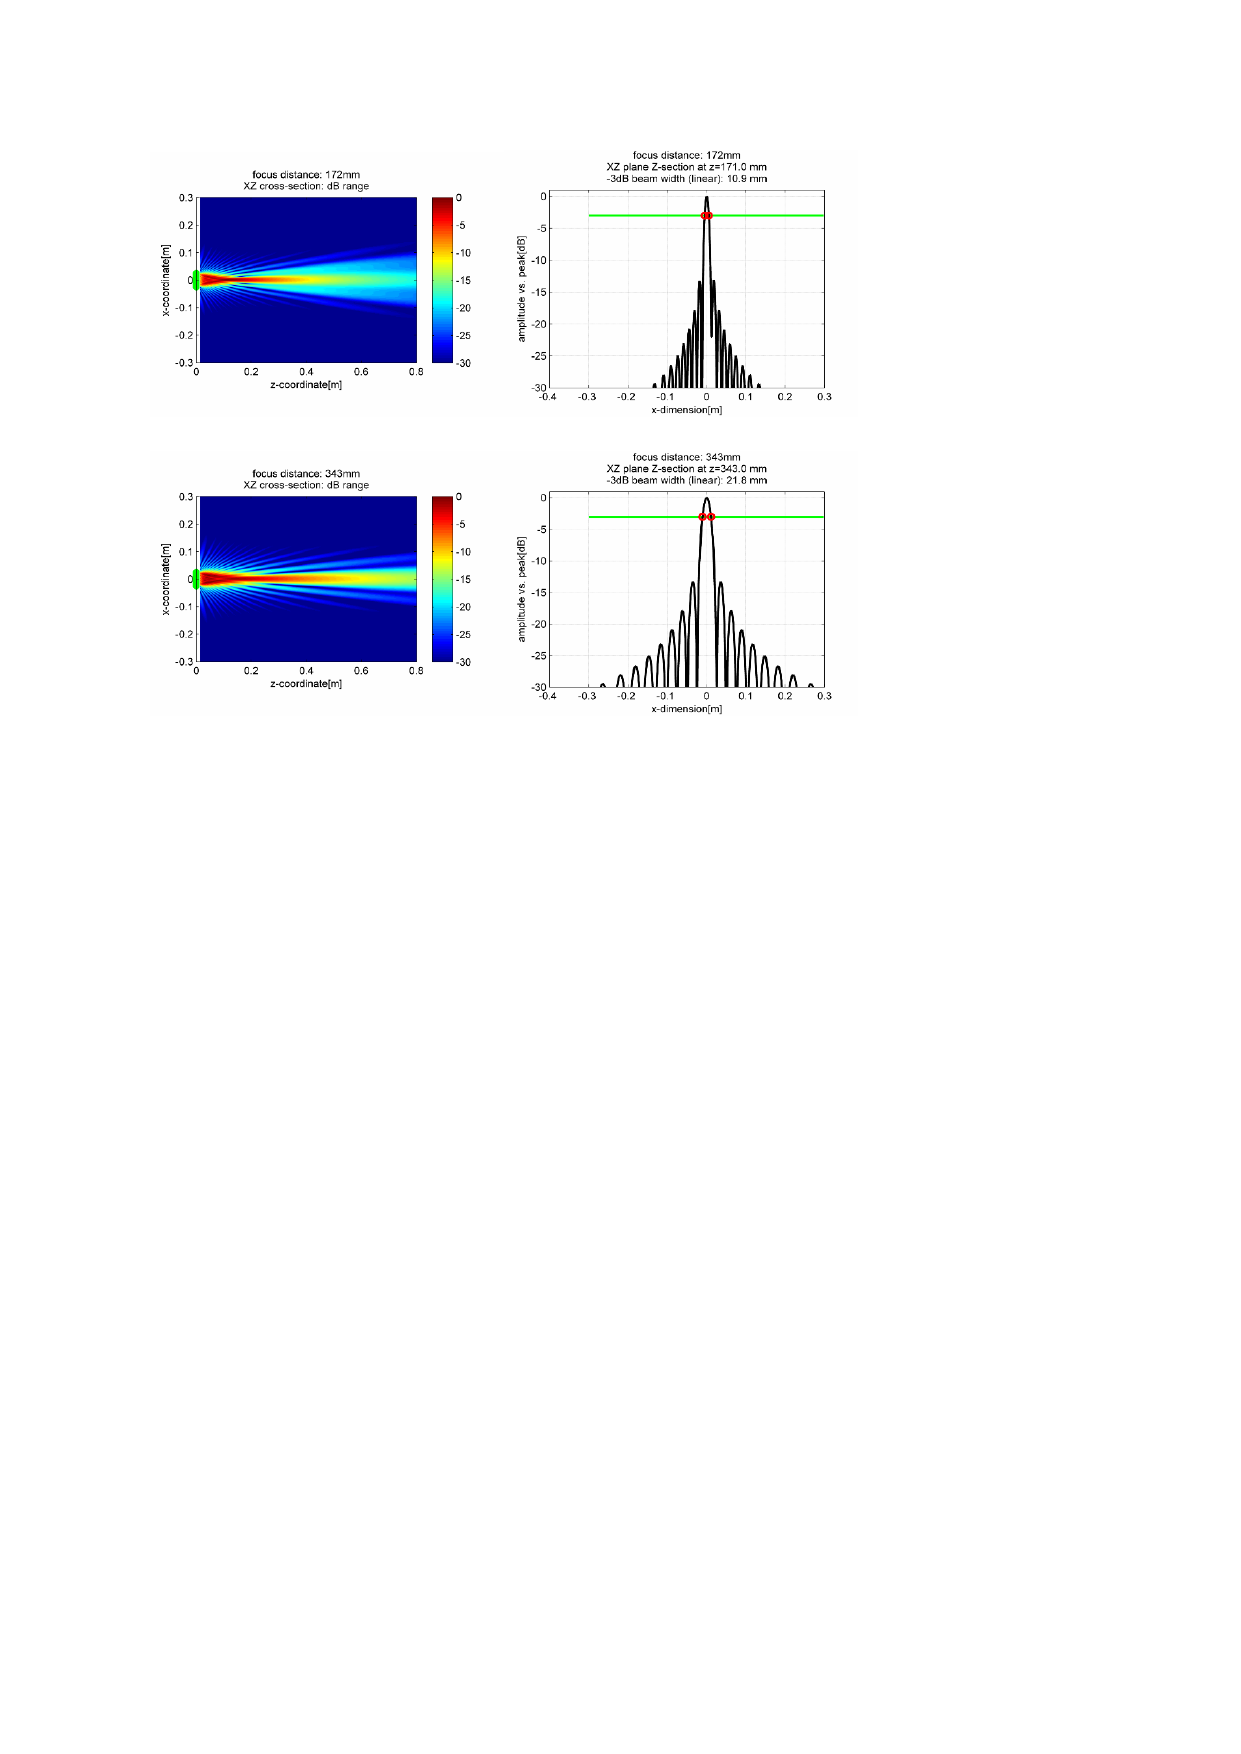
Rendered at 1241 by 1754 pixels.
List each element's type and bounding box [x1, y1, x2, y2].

picture [150, 150, 858, 417]
picture [150, 451, 858, 716]
